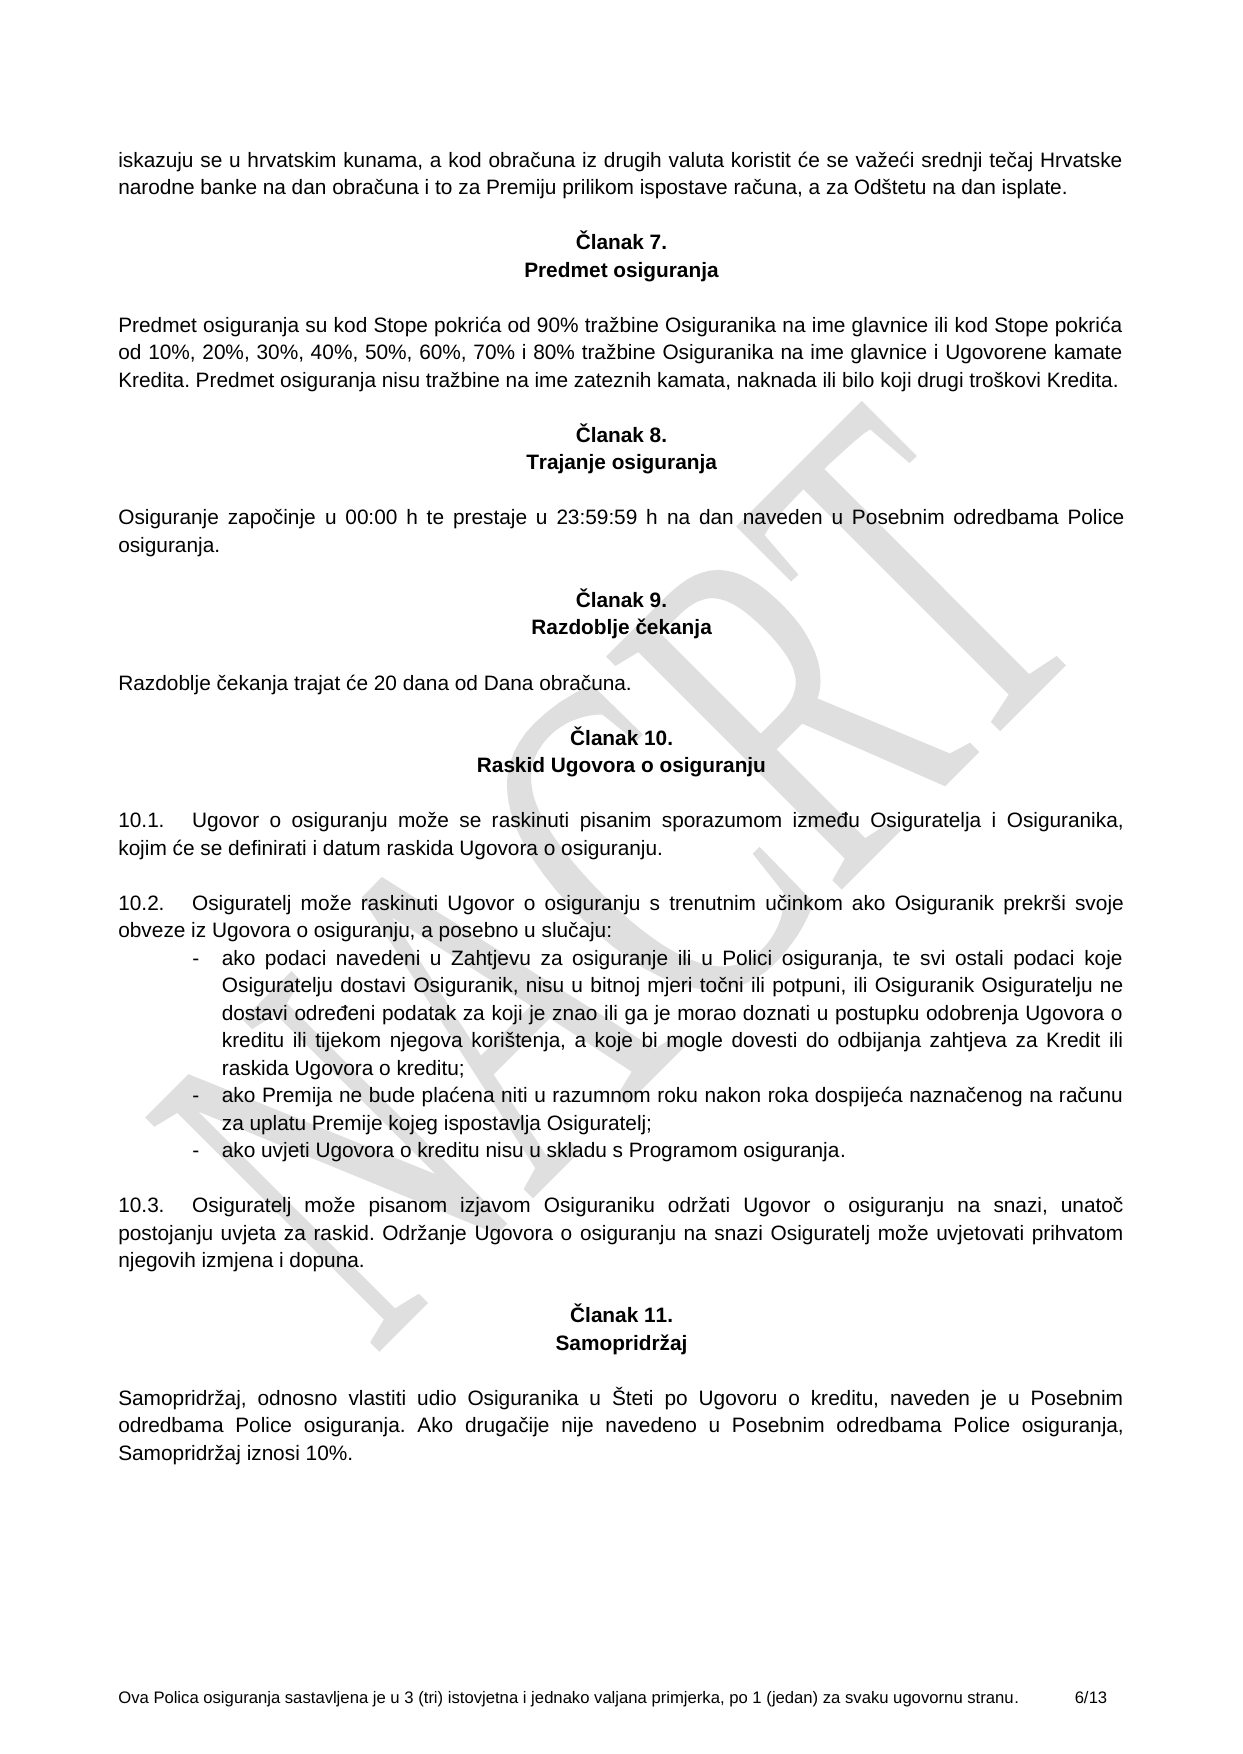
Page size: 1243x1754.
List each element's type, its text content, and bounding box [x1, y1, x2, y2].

text Osiguranje započinje u 00:00 h te prestaje u 23:59:59 h na dan naveden u Posebnim odredbama Police osiguranja. [118, 505, 1124, 557]
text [118, 148, 1124, 199]
text Samopridržaj [118, 1330, 1124, 1354]
text Predmet osiguranja su kod Stope pokrića od 90% tražbine Osiguranika na ime glavnice ili kod Stope pokrića od 10%, 20%, 30%, 40%, 50%, 60%, 70% i 80% tražbine Osiguranika na ime glavnice i Ugovorene kamate Kredita. Predmet osiguranja nisu tražbine na ime zateznih kamata, naknada ili bilo koji drugi troškovi Kredita. [118, 313, 1124, 392]
text Članak 10. [118, 725, 1124, 749]
text - ako Premija ne bude plaćena niti u razumnom roku nakon roka dospijeća naznačenog na računu za uplatu Premije kojeg ispostavlja Osiguratelj; [192, 1083, 1124, 1134]
text - ako podaci navedeni u Zahtjevu za osiguranje ili u Polici osiguranja, te svi ostali podaci koje Osiguratelju dostavi Osiguranik, nisu u bitnoj mjeri točni ili potpuni, ili Osiguranik Osiguratelju ne dostavi određeni podatak za koji je znao ili ga je morao doznati u postupku odobrenja Ugovora o kreditu ili tijekom njegova korištenja, a koje bi mogle dovesti do odbijanja zahtjeva za Kredit ili raskida Ugovora o kreditu; [192, 945, 1124, 1079]
text Raskid Ugovora o osiguranju [118, 753, 1124, 777]
text 10.1. Ugovor o osiguranju može se raskinuti pisanim sporazumom između Osiguratelja i Osiguranika, kojim će se definirati i datum raskida Ugovora o osiguranju. [118, 808, 1124, 859]
text Članak 11. [118, 1303, 1124, 1327]
text Razdoblje čekanja trajat će 20 dana od Dana obračuna. [118, 670, 1124, 694]
text Razdoblje čekanja [118, 615, 1124, 639]
text Samopridržaj, odnosno vlastiti udio Osiguranika u Šteti po Ugovoru o kreditu, naveden je u Posebnim odredbama Police osiguranja. Ako drugačije nije navedeno u Posebnim odredbama Police osiguranja, Samopridržaj iznosi 10%. [118, 1385, 1124, 1464]
text Trajanje osiguranja [118, 450, 1124, 474]
text - ako uvjeti Ugovora o kreditu nisu u skladu s Programom osiguranja. [192, 1138, 1124, 1162]
text Predmet osiguranja [118, 258, 1124, 282]
text Članak 7. [118, 230, 1124, 254]
text Članak 9. [118, 588, 1124, 612]
text Članak 8. [118, 423, 1124, 447]
text 10.3. Osiguratelj može pisanom izjavom Osiguraniku održati Ugovor o osiguranju na snazi, unatoč postojanju uvjeta za raskid. Održanje Ugovora o osiguranju na snazi Osiguratelj može uvjetovati prihvatom njegovih izmjena i dopuna. [118, 1193, 1124, 1272]
text 10.2. Osiguratelj može raskinuti Ugovor o osiguranju s trenutnim učinkom ako Osiguranik prekrši svoje obveze iz Ugovora o osiguranju, a posebno u slučaju: [118, 890, 1124, 942]
